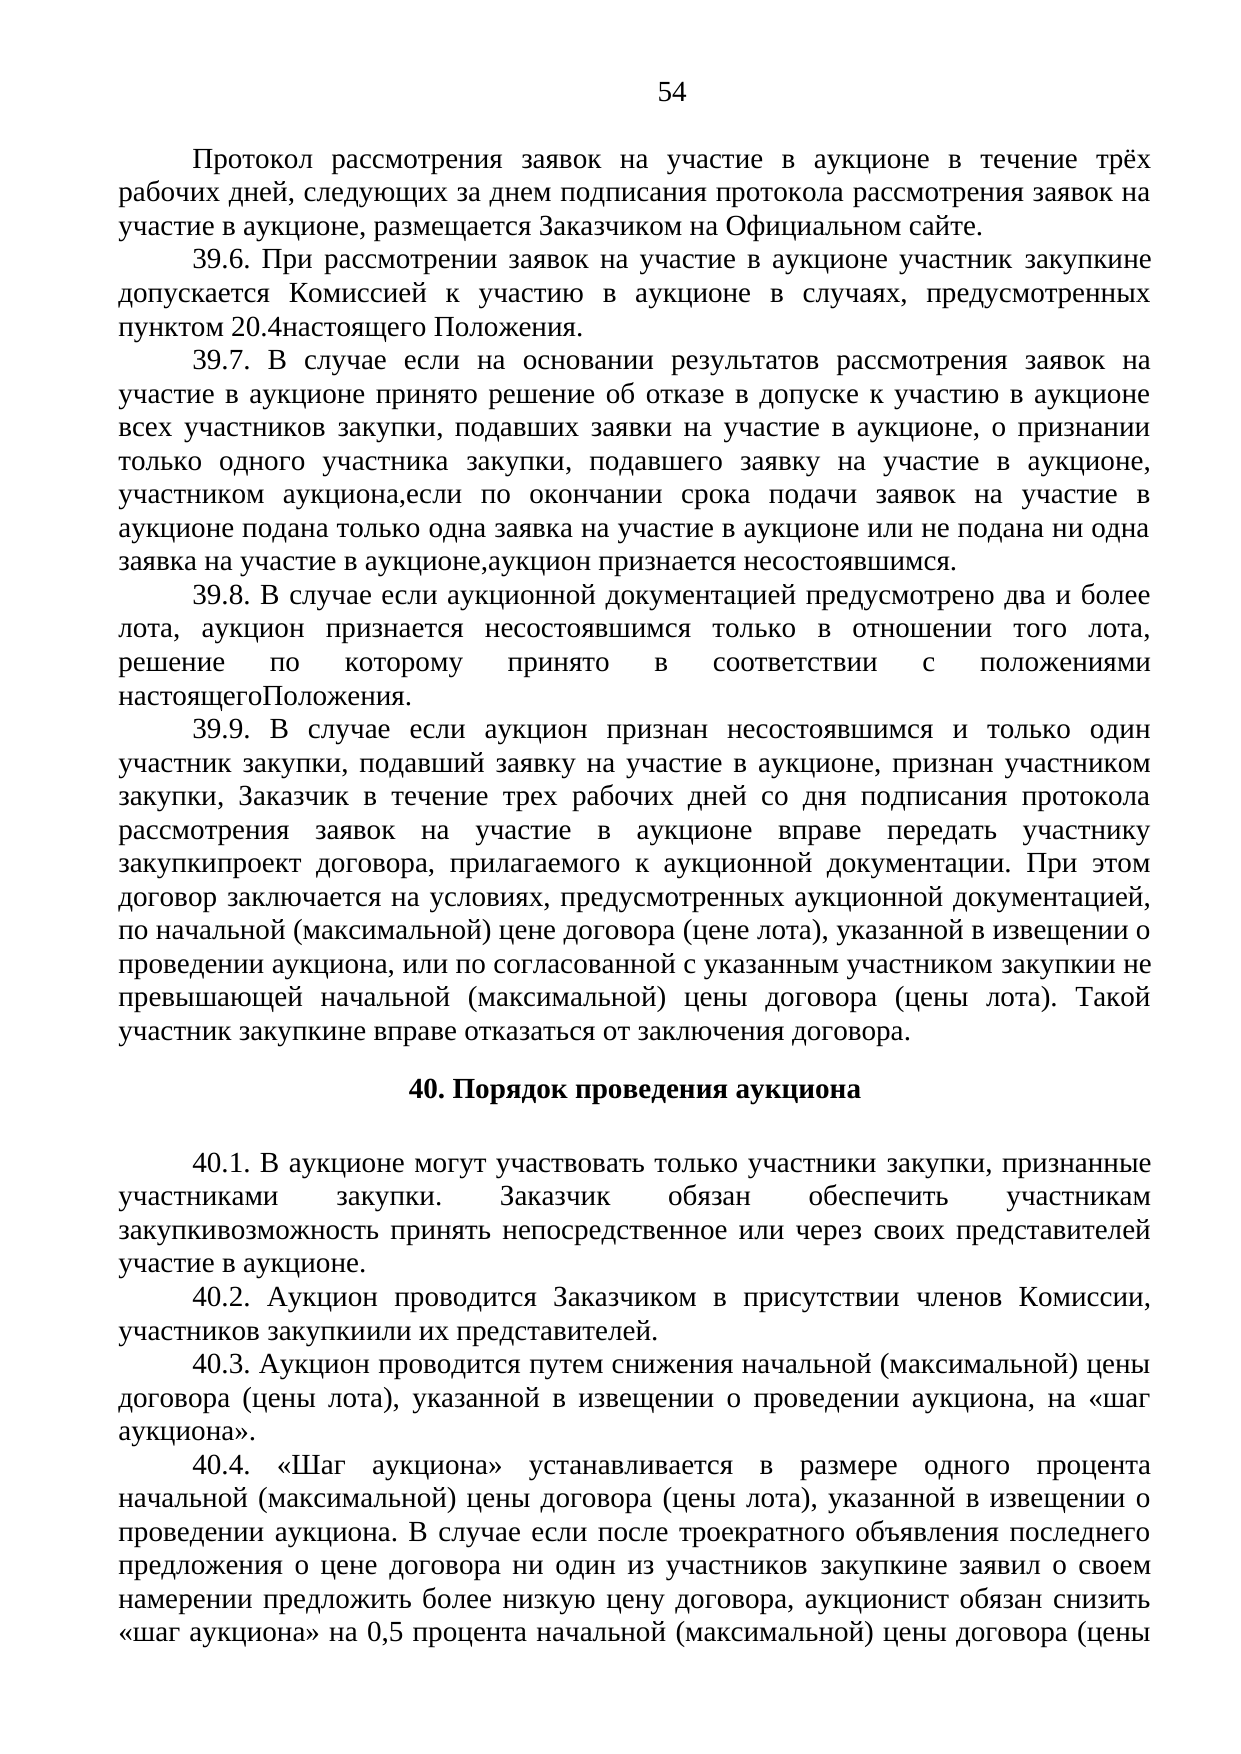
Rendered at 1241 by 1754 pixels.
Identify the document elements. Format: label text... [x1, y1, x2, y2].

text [118, 1447, 1152, 1648]
text 40.2. Аукцион проводится Заказчиком в присутствии членов Комиссии, участников закупкиили их представителей. [118, 1279, 1152, 1346]
text 39.8. В случае если аукционной документацией предусмотрено два и более лота, аукцион признается несостоявшимся только в отношении того лота, решение по которому принято в соответствии с положениями настоящегоПоложения. [118, 577, 1152, 711]
text Протокол рассмотрения заявок на участие в аукционе в течение трёх рабочих дней, следующих за днем подписания протокола рассмотрения заявок на участие в аукционе, размещается Заказчиком на Официальном сайте. [118, 141, 1152, 242]
text 40.1. В аукционе могут участвовать только участники закупки, признанные участниками закупки. Заказчик обязан обеспечить участникам закупкивозможность принять непосредственное или через своих представителей участие в аукционе. [118, 1145, 1152, 1279]
text 39.7. В случае если на основании результатов рассмотрения заявок на участие в аукционе принято решение об отказе в допуске к участию в аукционе всех участников закупки, подавших заявки на участие в аукционе, о признании только одного участника закупки, подавшего заявку на участие в аукционе, участником аукциона,если по окончании срока подачи заявок на участие в аукционе подана только одна заявка на участие в аукционе или не подана ни одна заявка на участие в аукционе,аукцион признается несостоявшимся. [118, 342, 1152, 577]
text 39.6. При рассмотрении заявок на участие в аукционе участник закупкине допускается Комиссией к участию в аукционе в случаях, предусмотренных пунктом 20.4настоящего Положения. [118, 242, 1152, 342]
text 39.9. В случае если аукцион признан несостоявшимся и только один участник закупки, подавший заявку на участие в аукционе, признан участником закупки, Заказчик в течение трех рабочих дней со дня подписания протокола рассмотрения заявок на участие в аукционе вправе передать участнику закупкипроект договора, прилагаемого к аукционной документации. При этом договор заключается на условиях, предусмотренных аукционной документацией, по начальной (максимальной) цене договора (цене лота), указанной в извещении о проведении аукциона, или по согласованной с указанным участником закупкии не превышающей начальной (максимальной) цены договора (цены лота). Такой участник закупкине вправе отказаться от заключения договора. [118, 711, 1152, 1047]
text 40.3. Аукцион проводится путем снижения начальной (максимальной) цены договора (цены лота), указанной в извещении о проведении аукциона, на «шаг аукциона». [118, 1346, 1152, 1447]
subtitle 40. Порядок проведения аукциона [118, 1072, 1152, 1105]
